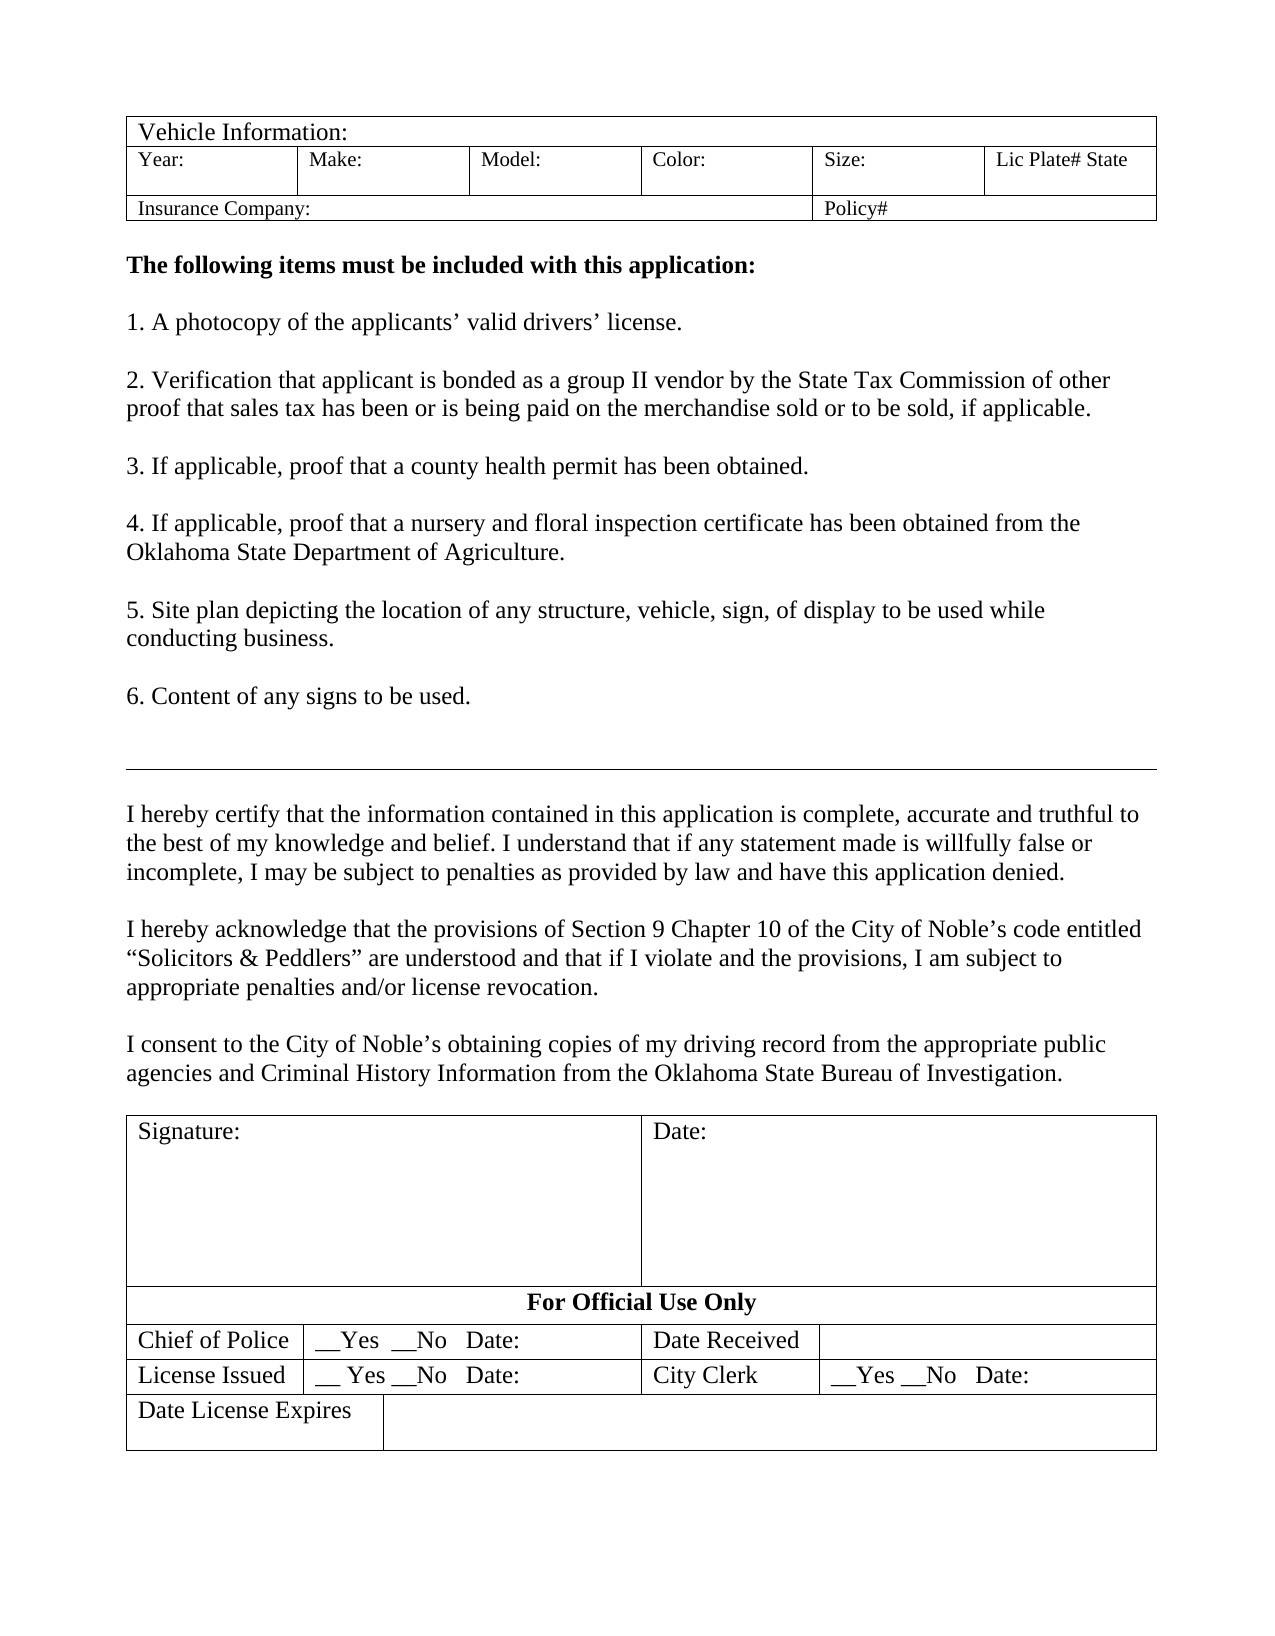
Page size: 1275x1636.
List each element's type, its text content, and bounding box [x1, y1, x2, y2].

table_cell __Yes __No Date: [304, 1325, 641, 1359]
table_cell For Official Use Only [127, 1287, 1156, 1324]
text I hereby acknowledge that the provisions of Section 9 Chapter 10 of the City of Noble’s code entitled “Solicitors & Peddlers” are understood and that if I violate and the provisions, I am subject to appropriate penalties and/or license revocation. [126, 914, 1157, 1000]
table_cell Insurance Company: [127, 196, 812, 220]
text The following items must be included with this application: [126, 250, 1157, 278]
table_cell [384, 1395, 1156, 1450]
table_cell __ Yes __No Date: [304, 1360, 641, 1394]
table_cell Make: [298, 147, 469, 195]
text 1. A photocopy of the applicants’ valid drivers’ license. [126, 307, 1157, 336]
table_cell City Clerk [642, 1360, 819, 1394]
table_header Date: [642, 1116, 1156, 1286]
text I hereby certify that the information contained in this application is complete, accurate and truthful to the best of my knowledge and belief. I understand that if any statement made is willfully false or incomplete, I may be subject to penalties as provided by law and have this application denied. [126, 799, 1157, 885]
table_cell Lic Plate# State [985, 147, 1156, 195]
table_cell License Issued [127, 1360, 303, 1394]
text 6. Content of any signs to be used. [126, 681, 1157, 710]
text 2. Verification that applicant is bonded as a group II vendor by the State Tax Commission of other proof that sales tax has been or is being paid on the merchandise sold or to be sold, if applicable. [126, 365, 1157, 422]
table_header Signature: [127, 1116, 641, 1286]
table_cell [820, 1325, 1156, 1359]
text 3. If applicable, proof that a county health permit has been obtained. [126, 451, 1157, 480]
table_cell Year: [127, 147, 297, 195]
table_cell __Yes __No Date: [820, 1360, 1156, 1394]
table_header Vehicle Information: [127, 117, 1156, 146]
table_cell Policy# [813, 196, 1156, 220]
table_cell Chief of Police [127, 1325, 303, 1359]
text I consent to the City of Noble’s obtaining copies of my driving record from the appropriate public agencies and Criminal History Information from the Oklahoma State Bureau of Investigation. [126, 1029, 1157, 1087]
table_cell Size: [813, 147, 984, 195]
table_cell Model: [470, 147, 641, 195]
text 5. Site plan depicting the location of any structure, vehicle, sign, of display to be used while conducting business. [126, 595, 1157, 652]
table_cell Color: [642, 147, 812, 195]
table_cell Date License Expires [127, 1395, 383, 1450]
text 4. If applicable, proof that a nursery and floral inspection certificate has been obtained from the Oklahoma State Department of Agriculture. [126, 508, 1157, 566]
table_cell Date Received [642, 1325, 819, 1359]
